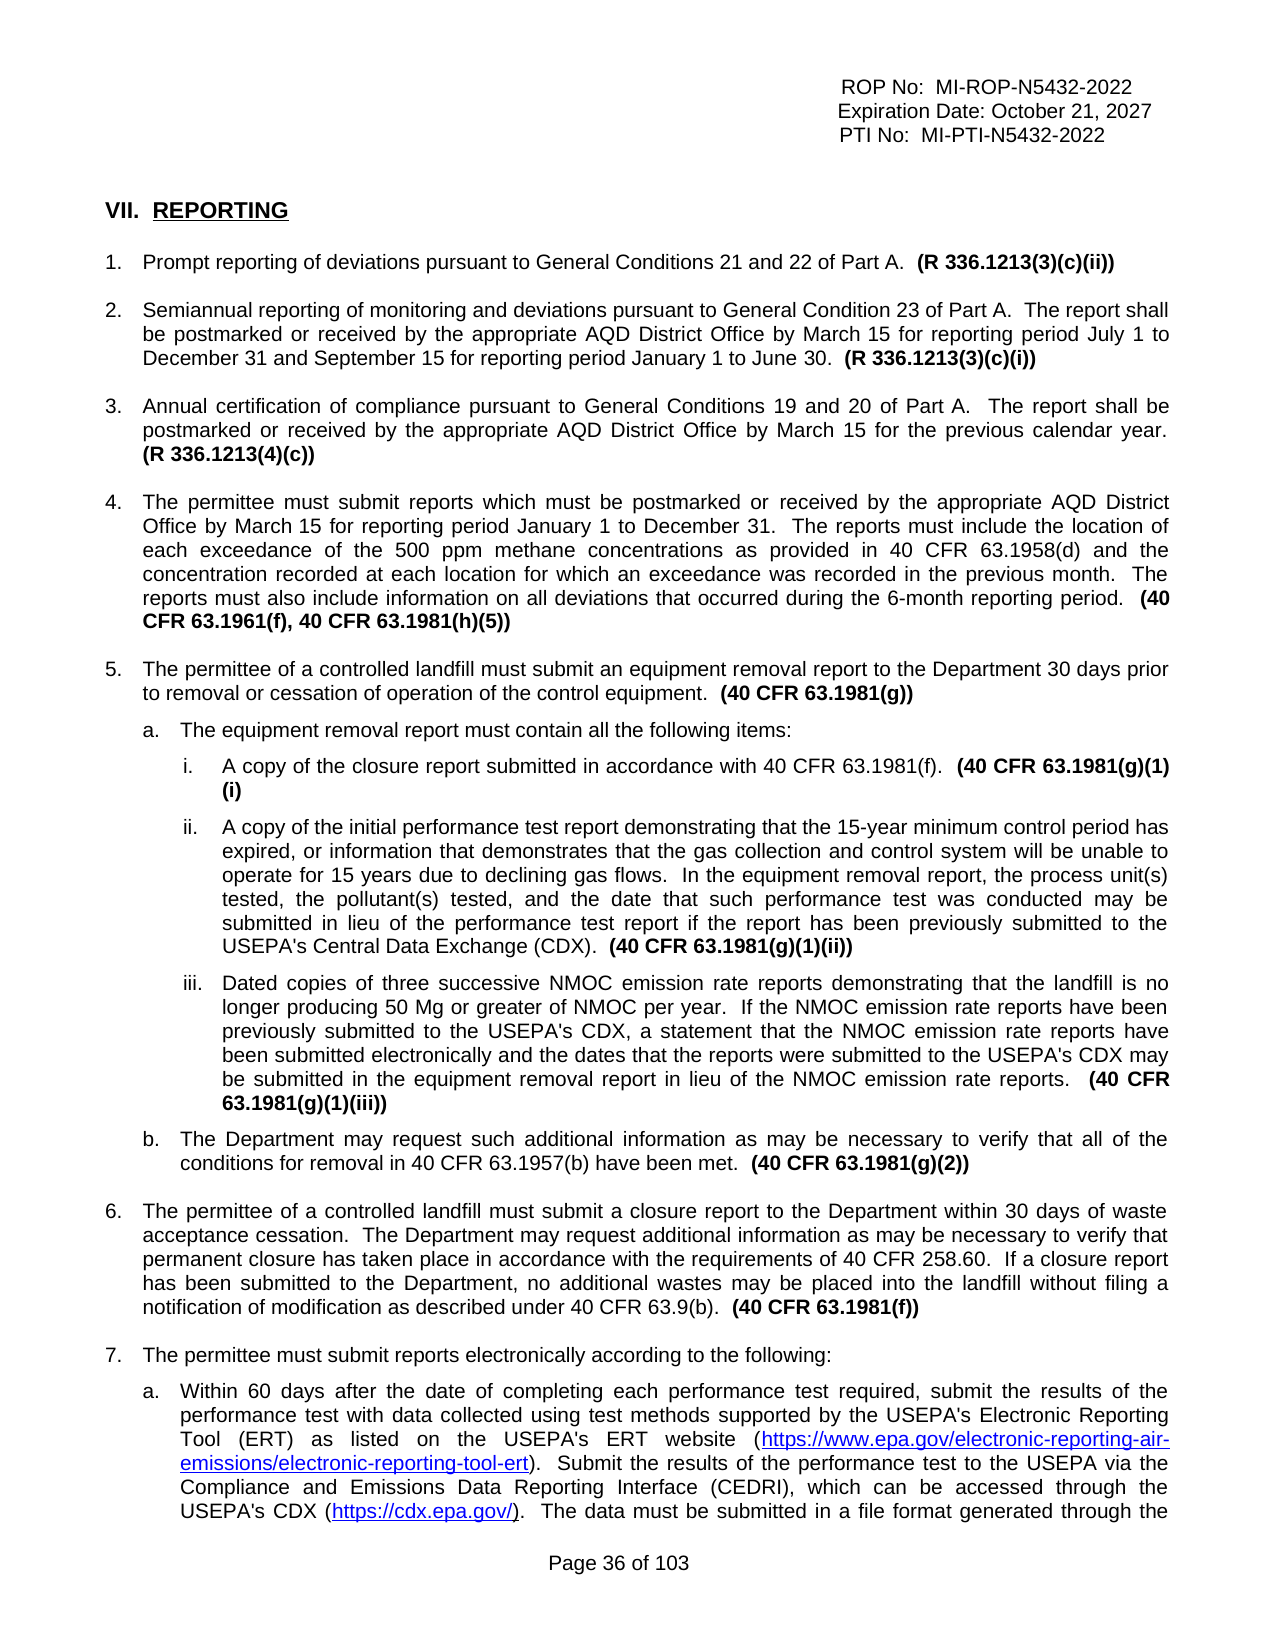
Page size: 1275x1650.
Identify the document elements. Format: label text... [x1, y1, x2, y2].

text iii. Dated copies of three successive NMOC emission rate reports demonstrating that the landfill is no longer producing 50 Mg or greater of NMOC per year. If the NMOC emission rate reports have been previously submitted to the USEPA's CDX, a statement that the NMOC emission rate reports have been submitted electronically and the dates that the reports were submitted to the USEPA's CDX may be submitted in the equipment removal report in lieu of the NMOC emission rate reports. (40 CFR 63.1981(g)(1)(iii)) [183, 971, 1170, 1114]
text i. A copy of the closure report submitted in accordance with 40 CFR 63.1981(f). (40 CFR 63.1981(g)(1)(i) [183, 754, 1170, 802]
list The permittee of a controlled landfill must submit an equipment removal report to the Department 30 days prior to removal or cessation of operation of the control equipment. (40 CFR 63.1981(g)) [105, 657, 1170, 705]
list The Department may request such additional information as may be necessary to verify that all of the conditions for removal in 40 CFR 63.1957(b) have been met. (40 CFR 63.1981(g)(2)) [142, 1127, 1170, 1175]
text VII. REPORTING [105, 197, 1170, 223]
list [142, 1379, 1170, 1523]
list Semiannual reporting of monitoring and deviations pursuant to General Condition 23 of Part A. The report shall be postmarked or received by the appropriate AQD District Office by March 15 for reporting period July 1 to December 31 and September 15 for reporting period January 1 to June 30. (R 336.1213(3)(c)(i)) [105, 298, 1170, 370]
text ii. A copy of the initial performance test report demonstrating that the 15-year minimum control period has expired, or information that demonstrates that the gas collection and control system will be unable to operate for 15 years due to declining gas flows. In the equipment removal report, the process unit(s) tested, the pollutant(s) tested, and the date that such performance test was conducted may be submitted in lieu of the performance test report if the report has been previously submitted to the USEPA's Central Data Exchange (CDX). (40 CFR 63.1981(g)(1)(ii)) [183, 814, 1170, 958]
list Annual certification of compliance pursuant to General Conditions 19 and 20 of Part A. The report shall be postmarked or received by the appropriate AQD District Office by March 15 for the previous calendar year. (R 336.1213(4)(c)) [105, 394, 1170, 466]
list The permittee must submit reports which must be postmarked or received by the appropriate AQD District Office by March 15 for reporting period January 1 to December 31. The reports must include the location of each exceedance of the 500 ppm methane concentrations as provided in 40 CFR 63.1958(d) and the concentration recorded at each location for which an exceedance was recorded in the previous month. The reports must also include information on all deviations that occurred during the 6-month reporting period. (40 CFR 63.1961(f), 40 CFR 63.1981(h)(5)) [105, 489, 1170, 633]
list The permittee must submit reports electronically according to the following: [105, 1343, 1170, 1367]
list The permittee of a controlled landfill must submit a closure report to the Department within 30 days of waste acceptance cessation. The Department may request additional information as may be necessary to verify that permanent closure has taken place in accordance with the requirements of 40 CFR 258.60. If a closure report has been submitted to the Department, no additional wastes may be placed into the landfill without filing a notification of modification as described under 40 CFR 63.9(b). (40 CFR 63.1981(f)) [105, 1199, 1170, 1319]
list Prompt reporting of deviations pursuant to General Conditions 21 and 22 of Part A. (R 336.1213(3)(c)(ii)) [105, 250, 1170, 274]
list The equipment removal report must contain all the following items: [142, 718, 1170, 742]
